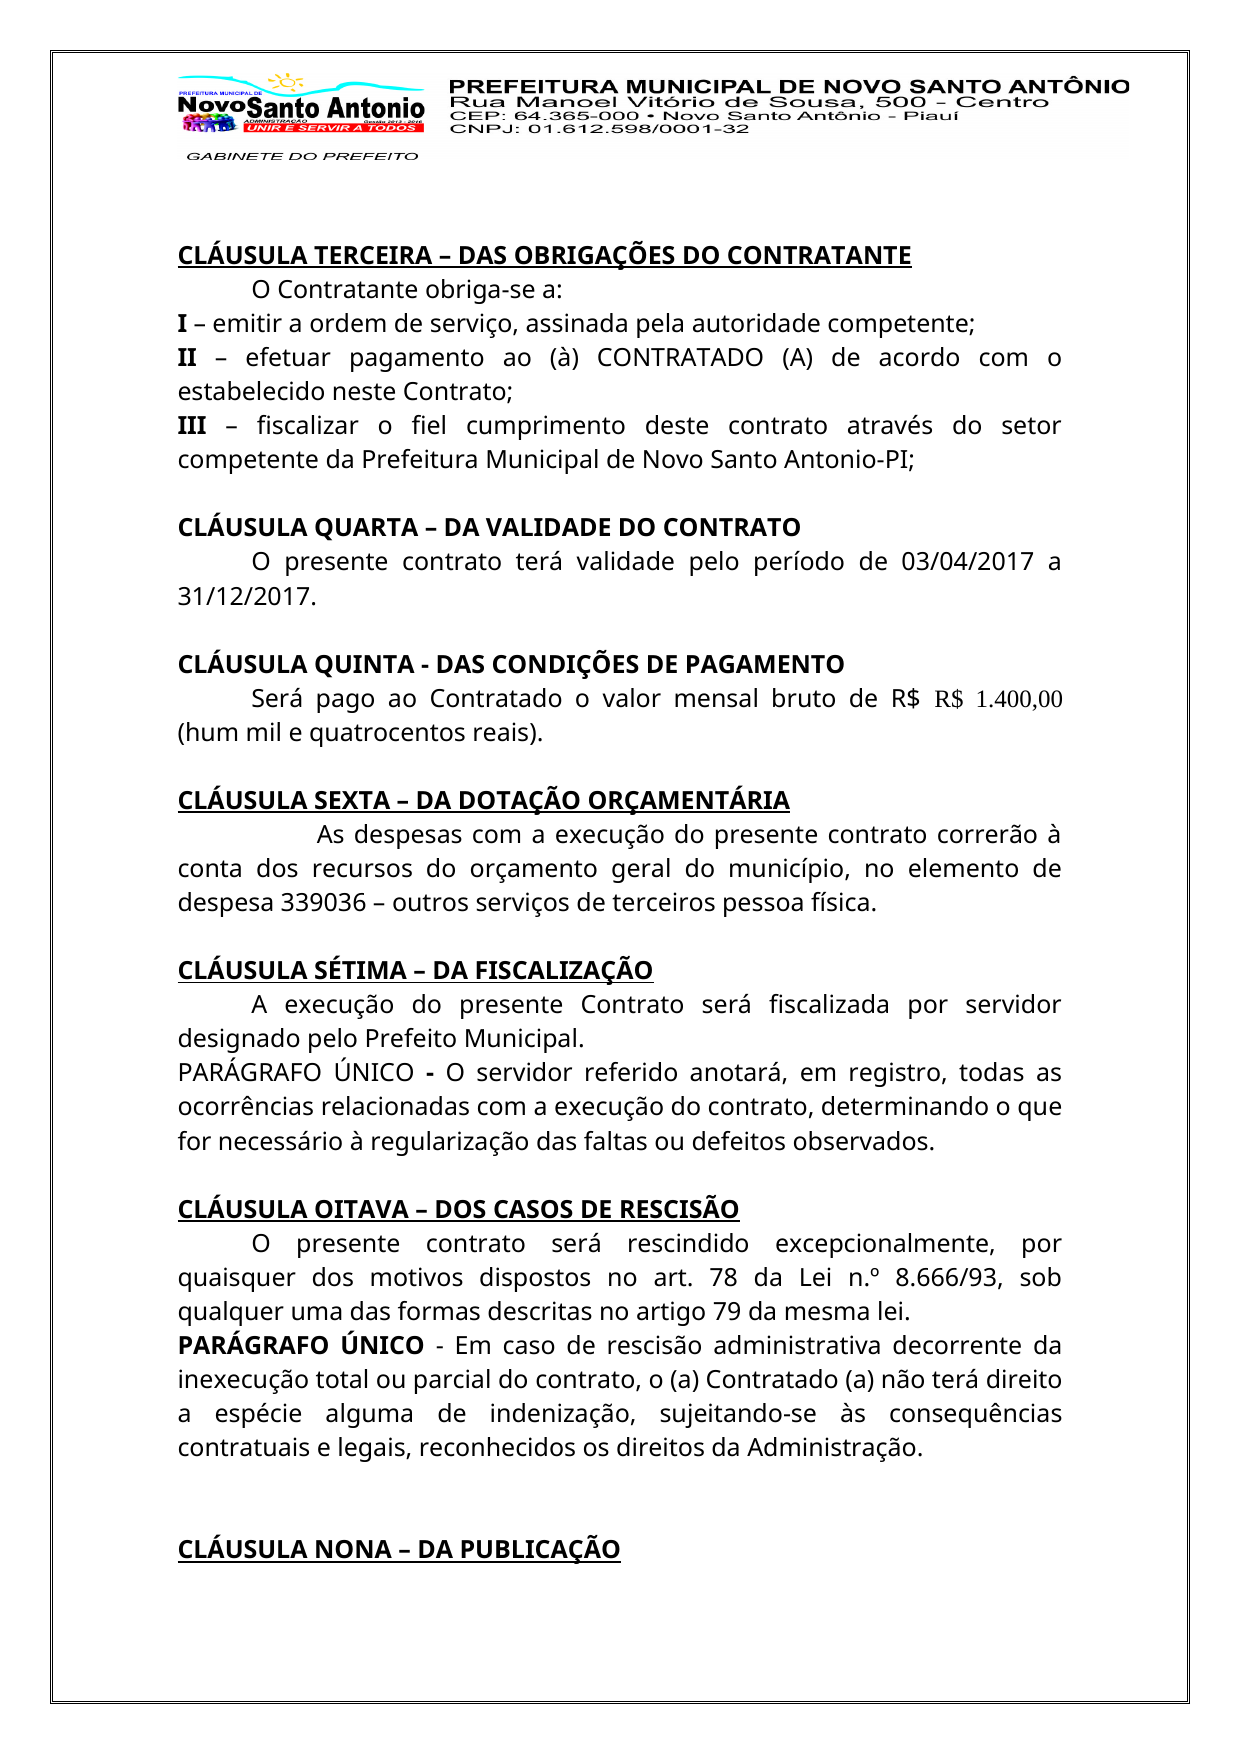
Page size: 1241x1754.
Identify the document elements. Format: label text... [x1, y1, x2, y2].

text O Contratante obriga-se a: [177, 272, 1063, 306]
text PARÁGRAFO ÚNICO - Em caso de rescisão administrativa decorrente da inexecução total ou parcial do contrato, o (a) Contratado (a) não terá direito a espécie alguma de indenização, sujeitando-se às consequências contratuais e legais, reconhecidos os direitos da Administração. [177, 1327, 1063, 1464]
subtitle CLÁUSULA QUINTA - DAS CONDIÇÕES DE PAGAMENTO [177, 646, 1063, 680]
text PARÁGRAFO ÚNICO - O servidor referido anotará, em registro, todas as ocorrências relacionadas com a execução do contrato, determinando o que for necessário à regularização das faltas ou defeitos observados. [177, 1055, 1063, 1157]
text O presente contrato terá validade pelo período de 03/04/2017 a 31/12/2017. [177, 544, 1063, 612]
text II – efetuar pagamento ao (à) CONTRATADO (A) de acordo com o estabelecido neste Contrato; [177, 340, 1063, 408]
text I – emitir a ordem de serviço, assinada pela autoridade competente; [177, 306, 1063, 340]
text As despesas com a execução do presente contrato correrão à conta dos recursos do orçamento geral do município, no elemento de despesa 339036 – outros serviços de terceiros pessoa física. [177, 817, 1063, 919]
text A execução do presente Contrato será fiscalizada por servidor designado pelo Prefeito Municipal. [177, 987, 1063, 1055]
text III – fiscalizar o fiel cumprimento deste contrato através do setor competente da Prefeitura Municipal de Novo Santo Antonio-PI; [177, 408, 1063, 476]
text CLÁUSULA OITAVA – DOS CASOS DE RESCISÃO [177, 1191, 1063, 1225]
subtitle CLÁUSULA QUARTA – DA VALIDADE DO CONTRATO [177, 510, 1063, 544]
text CLÁUSULA NONA – DA PUBLICAÇÃO [177, 1532, 1063, 1566]
text Será pago ao Contratado o valor mensal bruto de R$ R$ 1.400,00 (hum mil e quatrocentos reais). [177, 680, 1063, 748]
text O presente contrato será rescindido excepcionalmente, por quaisquer dos motivos dispostos no art. 78 da Lei n.º 8.666/93, sob qualquer uma das formas descritas no artigo 79 da mesma lei. [177, 1225, 1063, 1327]
picture [177, 73, 1130, 160]
text CLÁUSULA TERCEIRA – DAS OBRIGAÇÕES DO CONTRATANTE [177, 237, 1063, 272]
text CLÁUSULA SEXTA – DA DOTAÇÃO ORÇAMENTÁRIA [177, 782, 1063, 817]
text CLÁUSULA SÉTIMA – DA FISCALIZAÇÃO [177, 953, 1063, 987]
